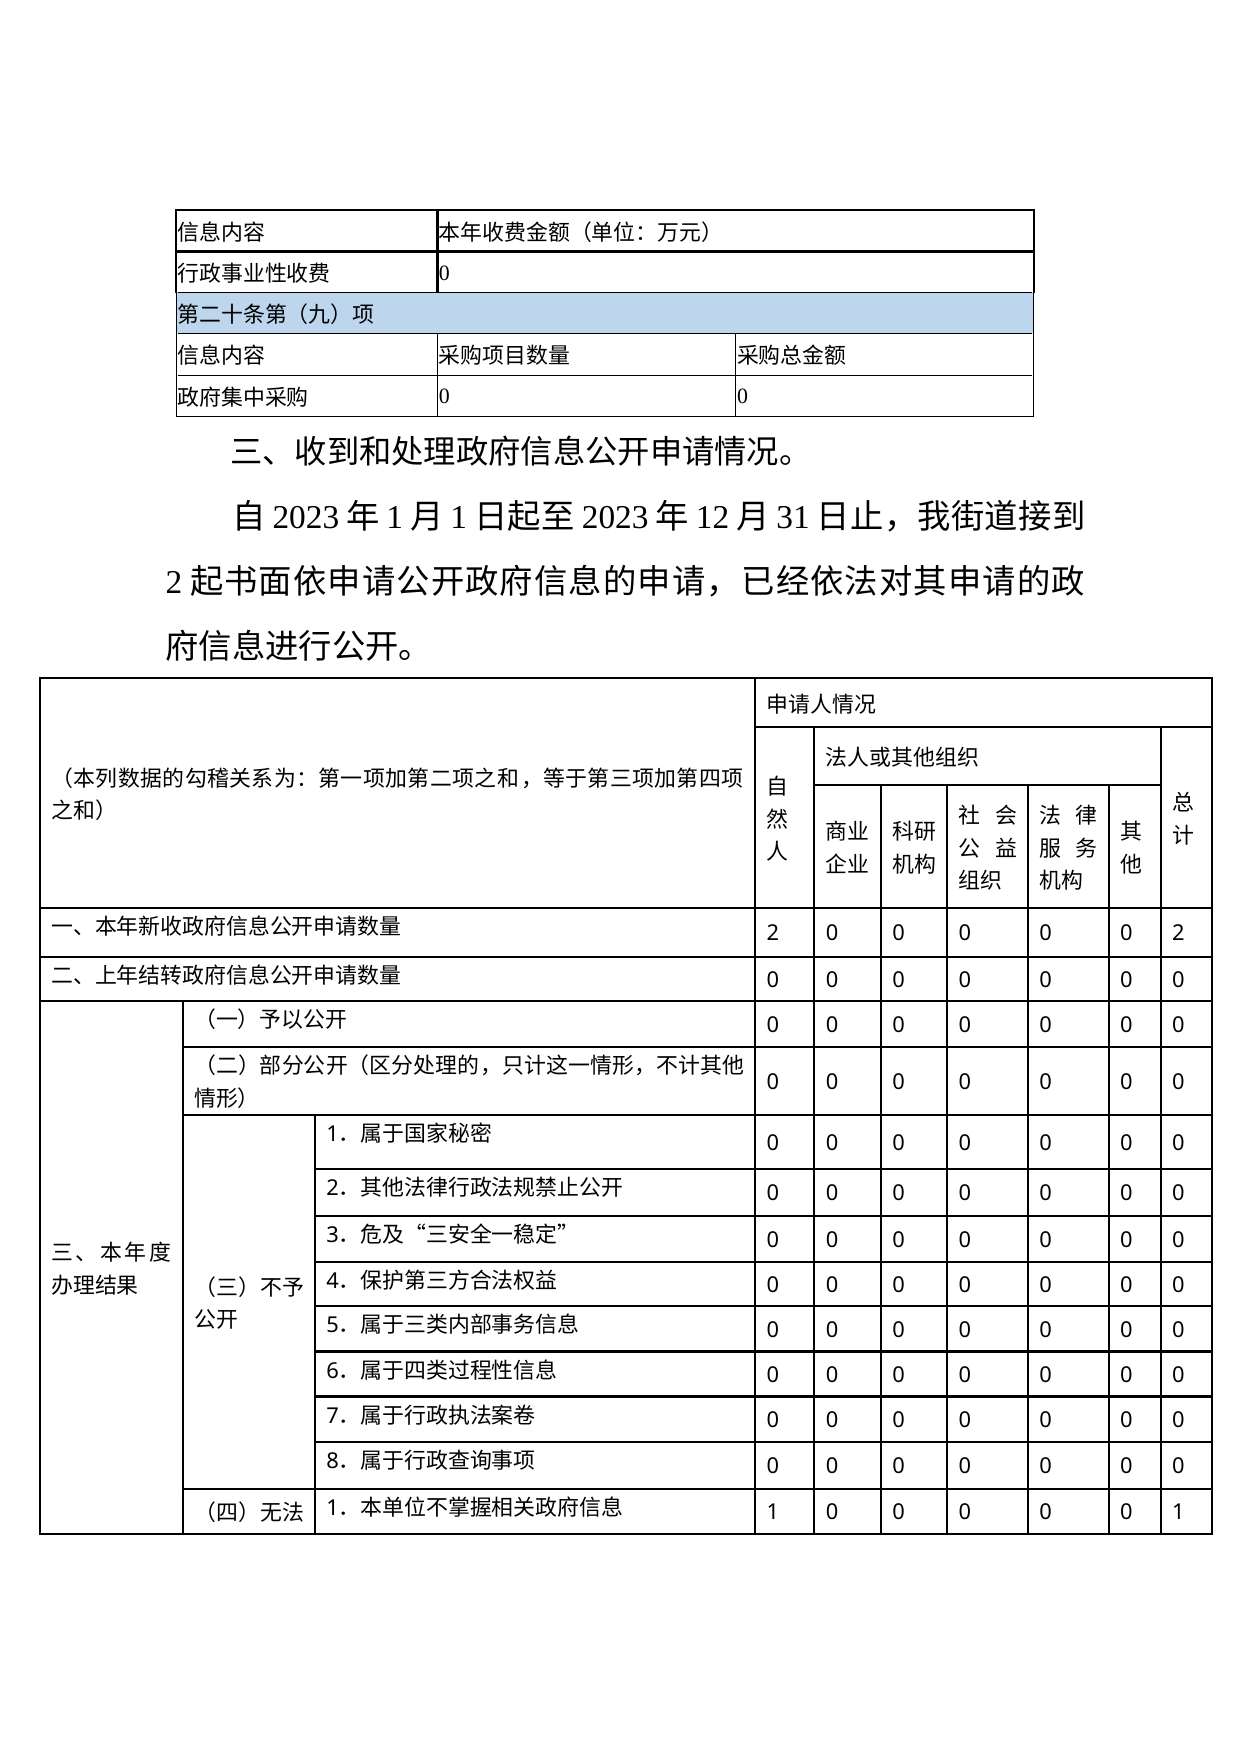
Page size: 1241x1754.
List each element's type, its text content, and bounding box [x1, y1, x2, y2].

table_cell 0 [1110, 1398, 1160, 1441]
table_cell 0 [1110, 1170, 1160, 1215]
table_cell 0 [882, 1263, 946, 1304]
table_cell 0 [1029, 1353, 1108, 1395]
table_cell 三、本年度办理结果 [41, 1002, 182, 1533]
table_cell 0 [948, 1116, 1027, 1168]
table_cell 0 [1162, 1443, 1211, 1487]
table_cell （一）予以公开 [184, 1002, 754, 1046]
table_cell 0 [882, 1048, 946, 1114]
table_cell 二、上年结转政府信息公开申请数量 [41, 958, 754, 1000]
table_cell 0 [882, 958, 946, 1000]
table_cell 0 [756, 1002, 813, 1046]
table_cell 0 [948, 1307, 1027, 1350]
table_cell 0 [1162, 1048, 1211, 1114]
table_cell 0 [1029, 1307, 1108, 1350]
table_cell 0 [1029, 1048, 1108, 1114]
table_cell 0 [1029, 909, 1108, 956]
table_cell 6．属于四类过程性信息 [316, 1353, 754, 1395]
table_cell 0 [1110, 1307, 1160, 1350]
table_cell 2 [756, 909, 813, 956]
table_cell 0 [882, 1353, 946, 1395]
table_cell 自然人 [756, 728, 813, 907]
table_cell 0 [815, 1170, 880, 1215]
table_cell 5．属于三类内部事务信息 [316, 1307, 754, 1350]
table_cell 0 [948, 1263, 1027, 1304]
table_cell 0 [882, 909, 946, 956]
table_cell 0 [1110, 1116, 1160, 1168]
table_cell 0 [1162, 1002, 1211, 1046]
list 三、收到和处理政府信息公开申请情况。 [165, 417, 1087, 482]
table_cell 0 [756, 1398, 813, 1441]
table_cell 0 [948, 1217, 1027, 1261]
table_cell 1 [1162, 1490, 1211, 1533]
table_cell 1．本单位不掌握相关政府信息 [316, 1490, 754, 1533]
table_cell 0 [438, 376, 735, 416]
table_cell 0 [948, 1398, 1027, 1441]
table_cell （二）部分公开（区分处理的，只计这一情形，不计其他情形） [184, 1048, 754, 1114]
table_cell 0 [815, 1217, 880, 1261]
table_cell 采购项目数量 [438, 334, 735, 374]
table_cell 0 [948, 1443, 1027, 1487]
table_cell 0 [756, 1307, 813, 1350]
table_cell 0 [1029, 958, 1108, 1000]
table_cell 0 [439, 253, 1033, 292]
table_cell 0 [815, 1443, 880, 1487]
table_cell 政府集中采购 [177, 376, 437, 416]
table_cell 0 [882, 1398, 946, 1441]
table_cell 0 [1110, 1217, 1160, 1261]
table_cell 0 [1029, 1170, 1108, 1215]
table_cell 0 [1029, 1443, 1108, 1487]
table_cell 0 [948, 1353, 1027, 1395]
table_cell 0 [882, 1170, 946, 1215]
table_cell 0 [948, 1170, 1027, 1215]
table_cell 0 [1110, 958, 1160, 1000]
table_cell 0 [1162, 1170, 1211, 1215]
table_cell 0 [815, 1116, 880, 1168]
table_cell 0 [882, 1490, 946, 1533]
table_cell 0 [1162, 1307, 1211, 1350]
table_cell （三）不予公开 [184, 1116, 314, 1487]
table_cell 0 [1029, 1002, 1108, 1046]
table_cell 0 [1110, 1263, 1160, 1304]
table_cell 3．危及“三安全一稳定” [316, 1217, 754, 1261]
table_cell 第二十条第（九）项 [177, 292, 1033, 333]
table_cell 7．属于行政执法案卷 [316, 1398, 754, 1441]
table_cell 0 [948, 1490, 1027, 1533]
table_cell 4．保护第三方合法权益 [316, 1263, 754, 1304]
table_cell 2 [1162, 909, 1211, 956]
table_cell 0 [756, 1048, 813, 1114]
table_cell 0 [1110, 1490, 1160, 1533]
table_cell 0 [1162, 958, 1211, 1000]
table_cell 0 [756, 1217, 813, 1261]
table_cell 0 [815, 1398, 880, 1441]
table_cell 0 [736, 375, 1033, 416]
table_cell 0 [815, 1490, 880, 1533]
table_cell 法律服务机构 [1029, 786, 1108, 907]
table_cell 0 [1029, 1217, 1108, 1261]
table_cell 0 [1110, 1443, 1160, 1487]
table_cell 0 [948, 909, 1027, 956]
table_cell 0 [815, 1263, 880, 1304]
table_cell 科研机构 [882, 786, 946, 907]
table_cell 社会公益组织 [948, 786, 1027, 907]
table_cell 0 [756, 958, 813, 1000]
table_cell 0 [1162, 1116, 1211, 1168]
table_cell 其他 [1110, 786, 1160, 907]
list 自2023年1月1日起至2023年12月31日止，我街道接到2起书面依申请公开政府信息的申请，已经依法对其申请的政府信息进行公开。 [165, 482, 1087, 677]
table_cell 0 [815, 909, 880, 956]
table_cell 0 [815, 1353, 880, 1395]
table_cell 0 [1110, 1353, 1160, 1395]
table_cell 采购总金额 [736, 333, 1033, 374]
table_cell 0 [815, 1048, 880, 1114]
table_cell 0 [1162, 1398, 1211, 1441]
table_cell 0 [948, 1002, 1027, 1046]
table_cell 0 [1162, 1217, 1211, 1261]
table_cell 0 [1029, 1263, 1108, 1304]
table_cell 0 [815, 958, 880, 1000]
table_cell 0 [756, 1443, 813, 1487]
table_cell 0 [882, 1116, 946, 1168]
table_cell 行政事业性收费 [177, 253, 436, 292]
table_cell 0 [815, 1307, 880, 1350]
table_cell 0 [756, 1170, 813, 1215]
table_header 申请人情况 [756, 679, 1211, 726]
table_cell 1 [756, 1490, 813, 1533]
table_cell 1．属于国家秘密 [316, 1116, 754, 1168]
table_cell 0 [1029, 1116, 1108, 1168]
table_cell 2．其他法律行政法规禁止公开 [316, 1170, 754, 1215]
table_cell 0 [882, 1217, 946, 1261]
table_cell 0 [1029, 1490, 1108, 1533]
table_cell 0 [882, 1002, 946, 1046]
table_cell 0 [882, 1443, 946, 1487]
table_cell （四）无法提供 [184, 1490, 314, 1533]
table_cell 0 [1110, 909, 1160, 956]
table_cell 0 [1162, 1263, 1211, 1304]
table_cell 0 [815, 1002, 880, 1046]
table_cell 信息内容 [177, 211, 436, 250]
table_cell 0 [948, 1048, 1027, 1114]
table_header （本列数据的勾稽关系为：第一项加第二项之和，等于第三项加第四项之和） [41, 679, 754, 907]
table_cell 0 [756, 1353, 813, 1395]
table_cell 信息内容 [177, 334, 437, 374]
table_cell 0 [1162, 1353, 1211, 1395]
table_cell 0 [882, 1307, 946, 1350]
table_cell 0 [1110, 1048, 1160, 1114]
table_cell 8．属于行政查询事项 [316, 1443, 754, 1487]
table_cell 法人或其他组织 [815, 728, 1160, 784]
table_cell 总计 [1162, 728, 1211, 907]
table_cell 0 [1029, 1398, 1108, 1441]
table_cell 商业企业 [815, 786, 880, 907]
table_cell 0 [1110, 1002, 1160, 1046]
table_cell 0 [756, 1116, 813, 1168]
table_cell 0 [948, 958, 1027, 1000]
table_cell 一、本年新收政府信息公开申请数量 [41, 909, 754, 956]
table_cell 本年收费金额（单位：万元） [439, 211, 1033, 250]
table_cell 0 [756, 1263, 813, 1304]
